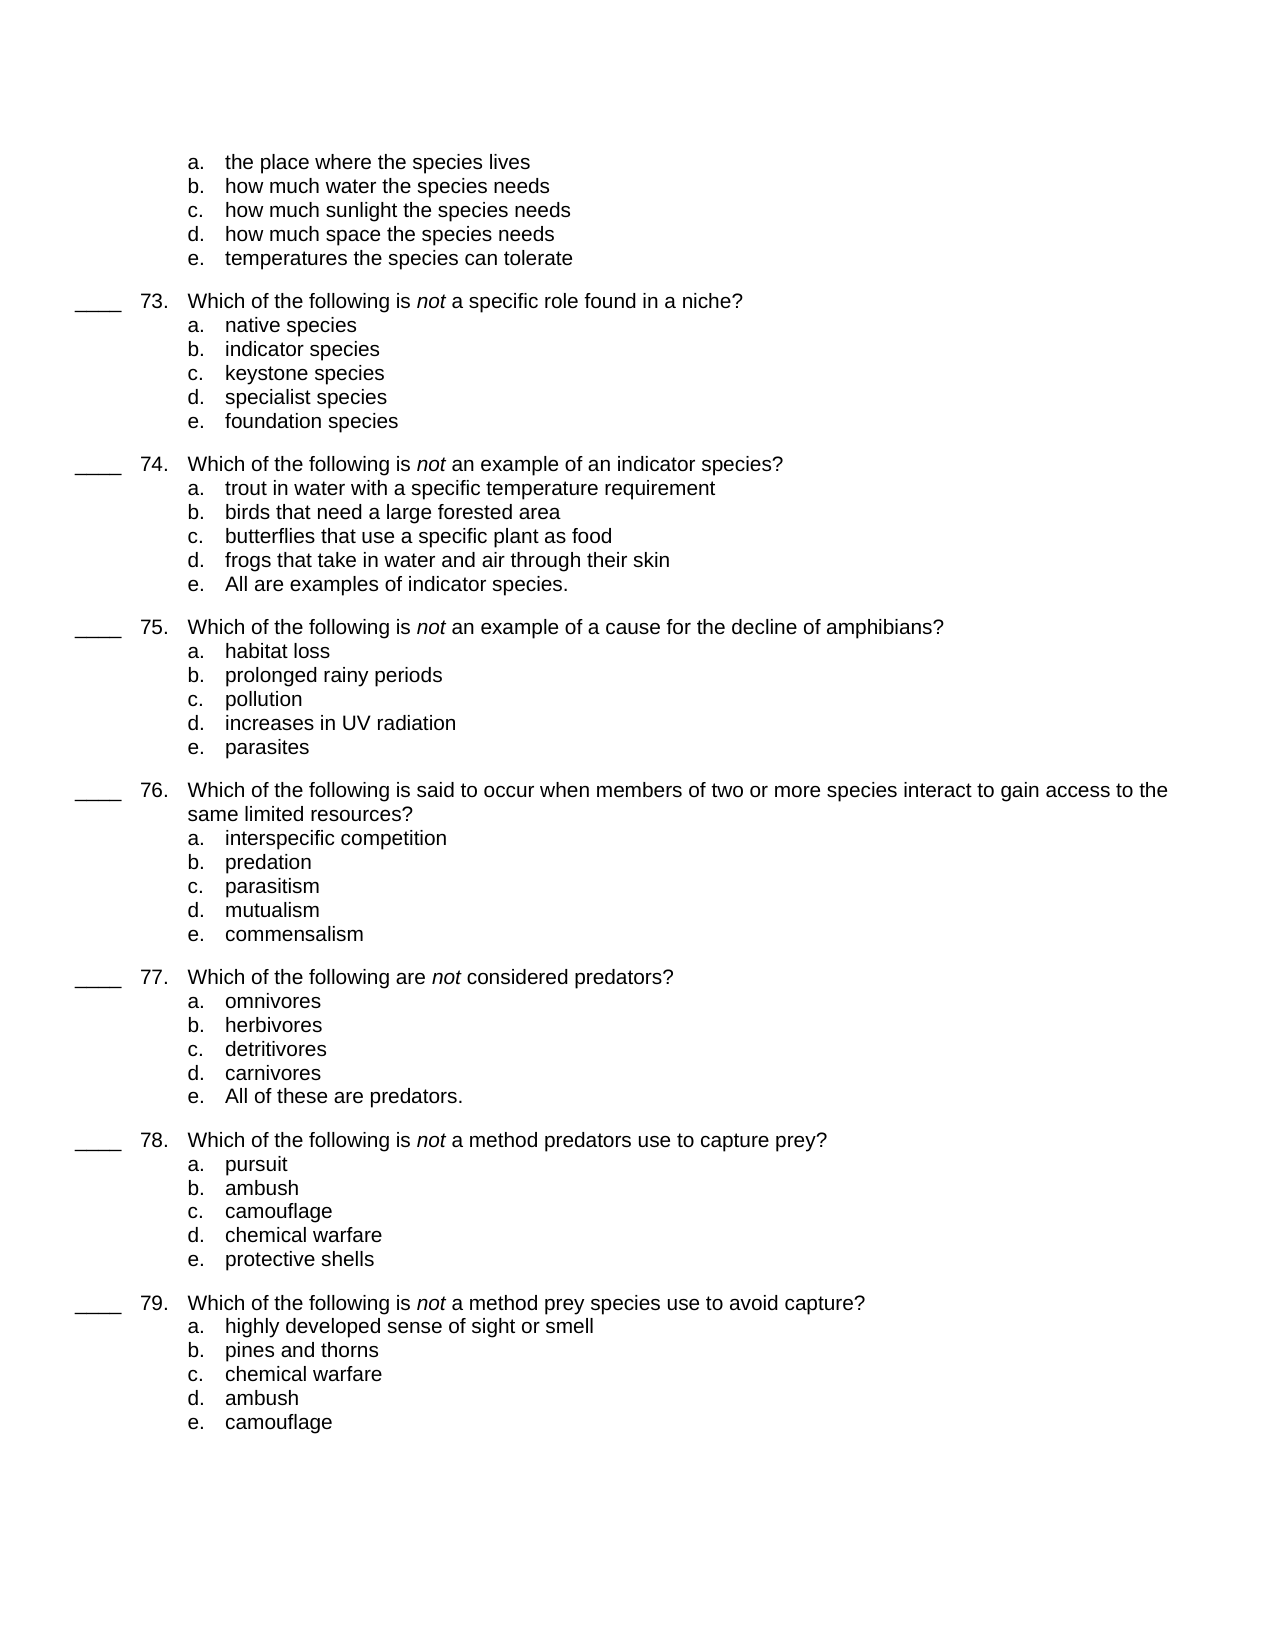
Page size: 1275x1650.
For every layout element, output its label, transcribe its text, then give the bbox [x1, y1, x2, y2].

table_header highly developed sense of sight or smell [220, 1314, 1064, 1338]
table_cell temperatures the species can tolerate [220, 246, 1064, 270]
table_header a. [183, 150, 220, 174]
table_cell protective shells [220, 1247, 1064, 1271]
table_cell carnivores [220, 1060, 1064, 1084]
table_cell d. [183, 1060, 220, 1084]
text ____ 74. Which of the following is not an example of an indicator species? [75, 452, 1200, 476]
table_header a. [183, 476, 220, 500]
table_cell c. [183, 1199, 220, 1223]
table_cell camouflage [220, 1410, 1064, 1434]
table_header a. [183, 1151, 220, 1175]
table_cell pines and thorns [220, 1338, 1064, 1362]
table_cell d. [183, 548, 220, 572]
table_cell c. [183, 1362, 220, 1386]
table_cell chemical warfare [220, 1223, 1064, 1247]
text ____ 75. Which of the following is not an example of a cause for the decline of amphibians? [75, 615, 1200, 639]
table_cell d. [183, 1386, 220, 1410]
table_cell foundation species [220, 409, 1064, 433]
table_cell All are examples of indicator species. [220, 572, 1064, 596]
table_cell ambush [220, 1386, 1064, 1410]
table_header native species [220, 313, 1064, 337]
table_cell chemical warfare [220, 1362, 1064, 1386]
table_header pursuit [220, 1151, 1064, 1175]
table_cell indicator species [220, 337, 1064, 361]
table_cell prolonged rainy periods [220, 663, 1064, 687]
table_cell b. [183, 663, 220, 687]
table_cell b. [183, 337, 220, 361]
table_cell d. [183, 898, 220, 921]
table_cell herbivores [220, 1013, 1064, 1036]
table_cell b. [183, 1175, 220, 1199]
table_cell c. [183, 198, 220, 222]
table_header habitat loss [220, 639, 1064, 663]
table_cell commensalism [220, 921, 1064, 945]
table_cell detritivores [220, 1036, 1064, 1060]
table_header a. [183, 989, 220, 1012]
table_cell c. [183, 687, 220, 711]
table_cell how much space the species needs [220, 222, 1064, 246]
table_cell c. [183, 1036, 220, 1060]
table_cell mutualism [220, 898, 1064, 921]
table_cell e. [183, 409, 220, 433]
table_cell parasites [220, 735, 1064, 758]
table_cell birds that need a large forested area [220, 500, 1064, 524]
table_cell e. [183, 735, 220, 758]
table_cell keystone species [220, 361, 1064, 385]
table_header a. [183, 1314, 220, 1338]
table_cell e. [183, 246, 220, 270]
table_header trout in water with a specific temperature requirement [220, 476, 1064, 500]
table_cell predation [220, 850, 1064, 873]
table_cell frogs that take in water and air through their skin [220, 548, 1064, 572]
table_cell c. [183, 524, 220, 548]
table_header a. [183, 313, 220, 337]
text ____ 73. Which of the following is not a specific role found in a niche? [75, 289, 1200, 313]
table_header a. [183, 826, 220, 849]
table_cell c. [183, 361, 220, 385]
table_cell b. [183, 850, 220, 873]
table_cell e. [183, 1247, 220, 1271]
text ____ 79. Which of the following is not a method prey species use to avoid capture? [75, 1290, 1200, 1314]
table_cell specialist species [220, 385, 1064, 409]
table_cell e. [183, 1410, 220, 1434]
table_cell b. [183, 1338, 220, 1362]
table_cell b. [183, 500, 220, 524]
table_header omnivores [220, 989, 1064, 1012]
table_cell ambush [220, 1175, 1064, 1199]
table_cell d. [183, 1223, 220, 1247]
table_cell d. [183, 385, 220, 409]
table_header interspecific competition [220, 826, 1064, 849]
table_header the place where the species lives [220, 150, 1064, 174]
table_cell All of these are predators. [220, 1084, 1064, 1108]
table_cell increases in UV radiation [220, 711, 1064, 734]
text ____ 76. Which of the following is said to occur when members of two or more species interact to gain access to the same limited resources? [75, 778, 1200, 826]
table_cell how much sunlight the species needs [220, 198, 1064, 222]
table_cell e. [183, 1084, 220, 1108]
table_cell c. [183, 874, 220, 897]
table_cell b. [183, 174, 220, 198]
table_cell butterflies that use a specific plant as food [220, 524, 1064, 548]
table_cell e. [183, 921, 220, 945]
table_cell d. [183, 222, 220, 246]
table_cell b. [183, 1013, 220, 1036]
text ____ 78. Which of the following is not a method predators use to capture prey? [75, 1127, 1200, 1151]
table_cell parasitism [220, 874, 1064, 897]
table_cell camouflage [220, 1199, 1064, 1223]
table_header a. [183, 639, 220, 663]
table_cell e. [183, 572, 220, 596]
table_cell pollution [220, 687, 1064, 711]
table_cell d. [183, 711, 220, 734]
table_cell how much water the species needs [220, 174, 1064, 198]
text ____ 77. Which of the following are not considered predators? [75, 964, 1200, 988]
